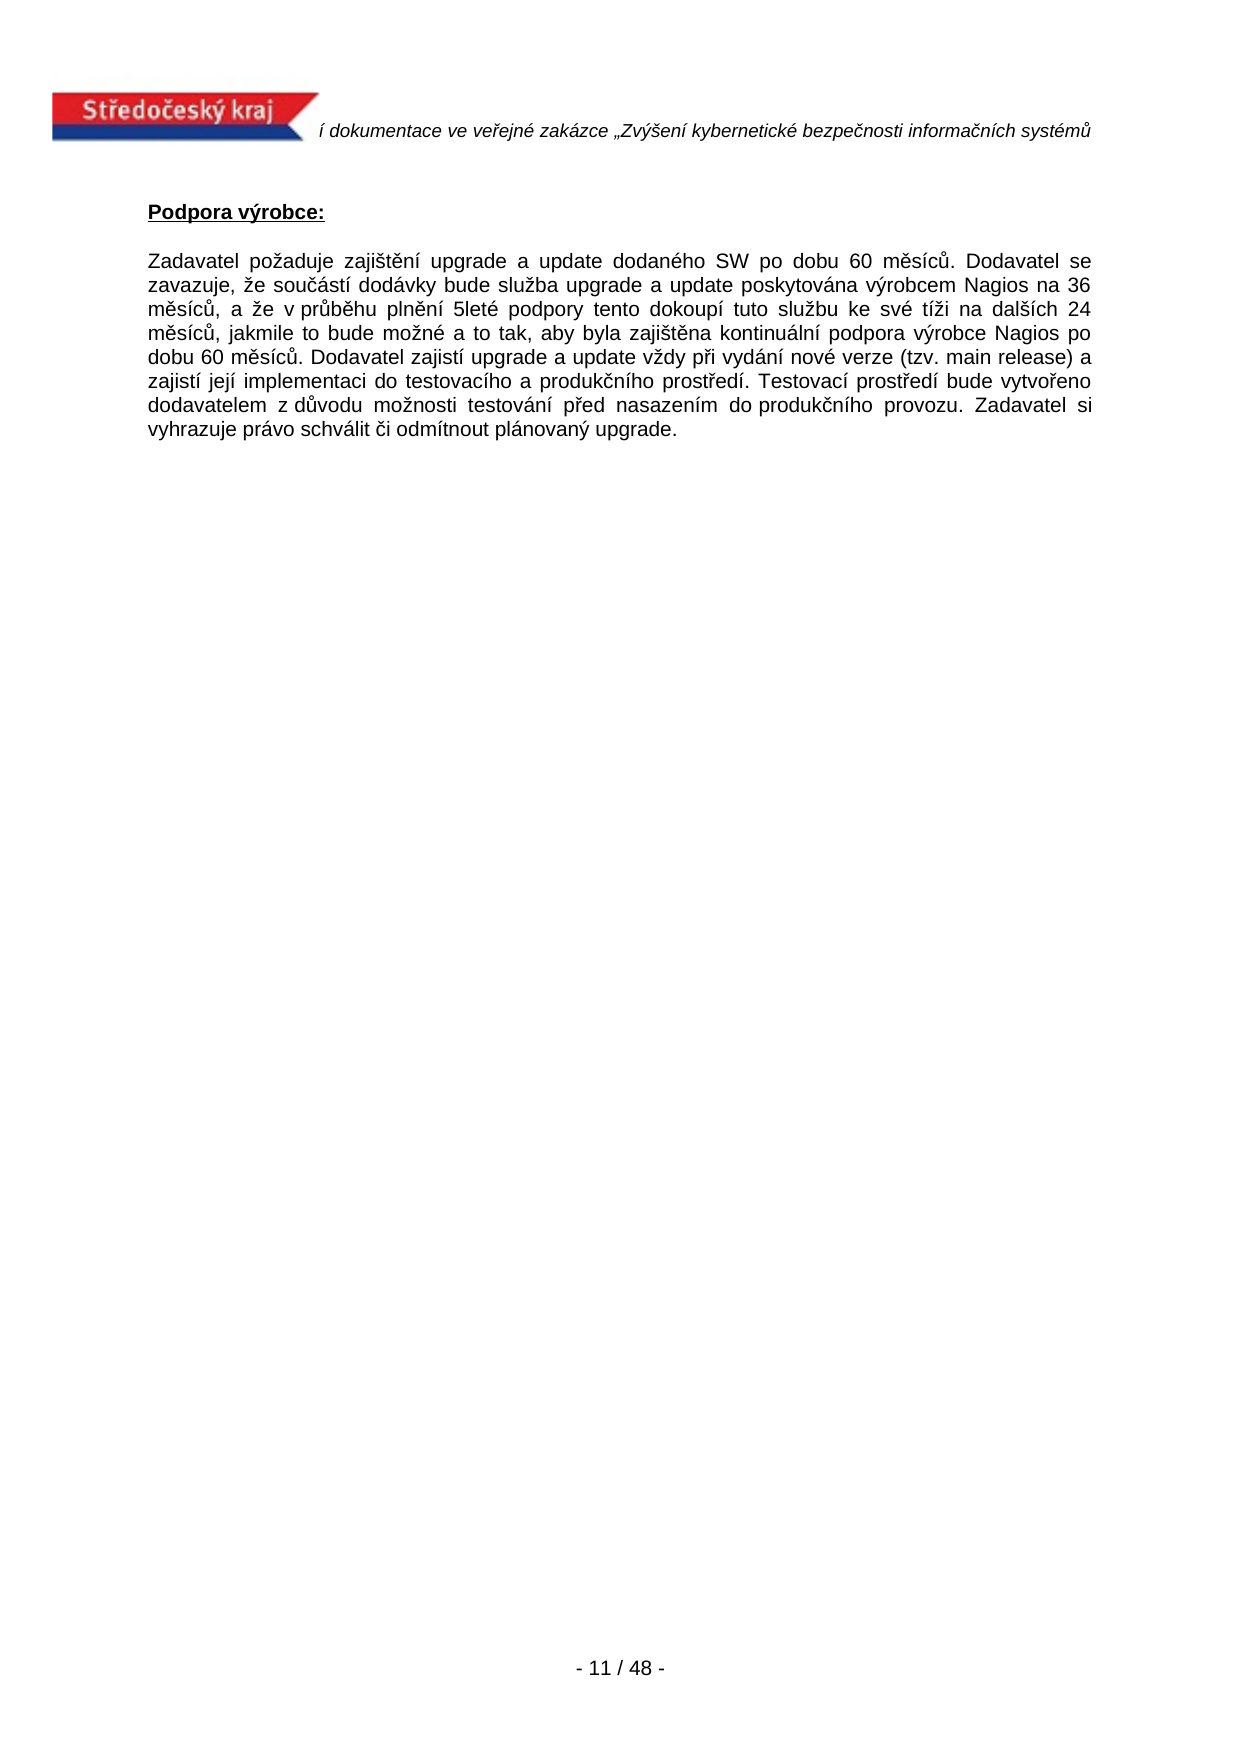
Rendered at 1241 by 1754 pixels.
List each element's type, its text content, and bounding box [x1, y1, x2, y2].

text Podpora výrobce: [148, 200, 1093, 224]
text Zadavatel požaduje zajištění upgrade a update dodaného SW po dobu 60 měsíců. Dodavatel se zavazuje, že součástí dodávky bude služba upgrade a update poskytována výrobcem Nagios na 36 měsíců, a že v průběhu plnění 5leté podpory tento dokoupí tuto službu ke své tíži na dalších 24 měsíců, jakmile to bude možné a to tak, aby byla zajištěna kontinuální podpora výrobce Nagios po dobu 60 měsíců. Dodavatel zajistí upgrade a update vždy při vydání nové verze (tzv. main release) a zajistí její implementaci do testovacího a produkčního prostředí. Testovací prostředí bude vytvořeno dodavatelem z důvodu možnosti testování před nasazením do produkčního provozu. Zadavatel si vyhrazuje právo schválit či odmítnout plánovaný upgrade. [148, 249, 1093, 441]
picture [52, 43, 320, 194]
